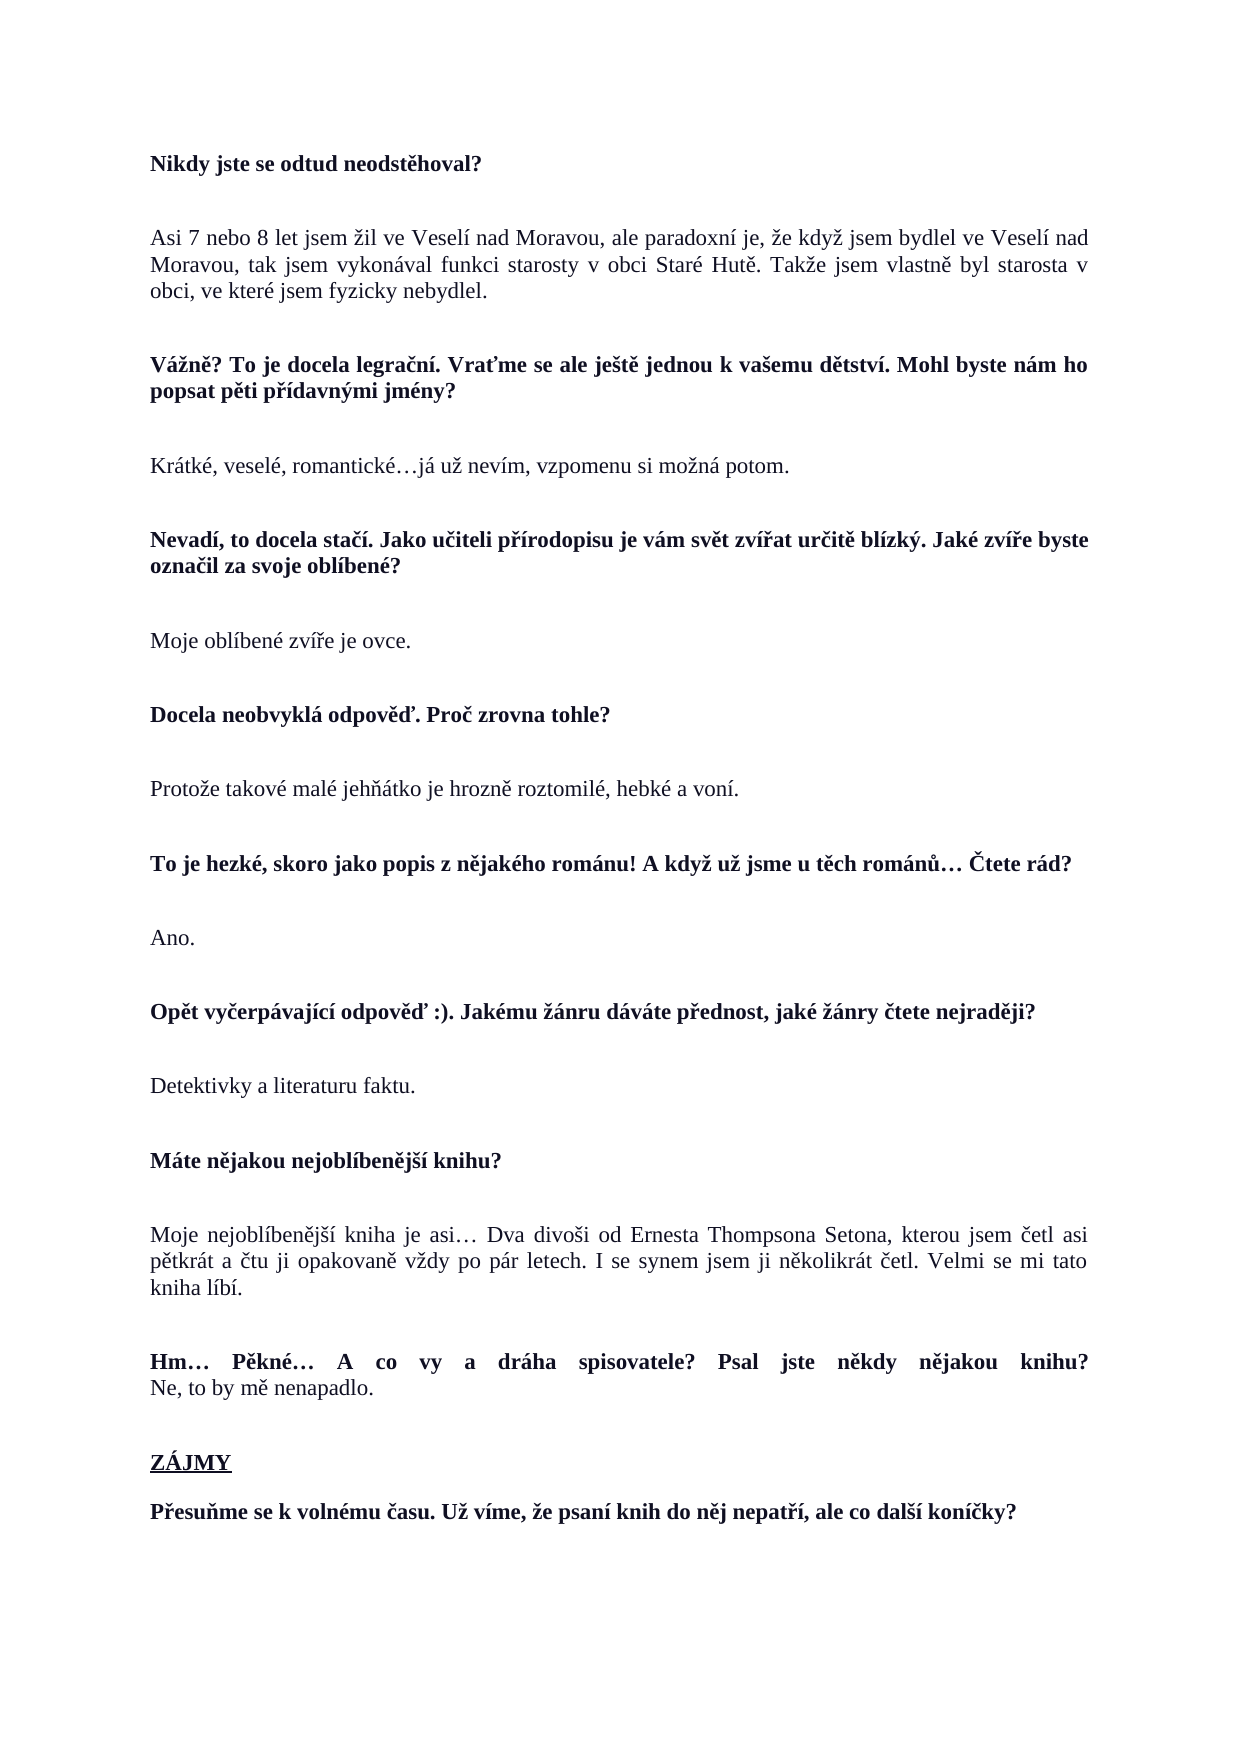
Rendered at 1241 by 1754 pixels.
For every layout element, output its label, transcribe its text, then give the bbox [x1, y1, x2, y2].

text Moje nejoblíbenější kniha je asi… Dva divoši od Ernesta Thompsona Setona, kterou jsem četl asi pětkrát a čtu ji opakovaně vždy po pár letech. I se synem jsem ji několikrát četl. Velmi se mi tato kniha líbí. [150, 1221, 1090, 1300]
text Máte nějakou nejoblíbenější knihu? [150, 1147, 1090, 1173]
text Hm… Pěkné… A co vy a dráha spisovatele? Psal jste někdy nějakou knihu? Ne, to by mě nenapadlo. [150, 1348, 1090, 1401]
text Protože takové malé jehňátko je hrozně roztomilé, hebké a voní. [150, 775, 1090, 802]
text Nikdy jste se odtud neodstěhoval? [150, 150, 1090, 176]
text Ano. [150, 924, 1090, 950]
text Nevadí, to docela stačí. Jako učiteli přírodopisu je vám svět zvířat určitě blízký. Jaké zvíře byste označil za svoje oblíbené? [150, 526, 1090, 579]
text Krátké, veselé, romantické…já už nevím, vzpomenu si možná potom. [150, 452, 1090, 478]
text To je hezké, skoro jako popis z nějakého románu! A když už jsme u těch románů… Čtete rád? [150, 849, 1090, 876]
text Opět vyčerpávající odpověď :). Jakému žánru dáváte přednost, jaké žánry čtete nejraději? [150, 998, 1090, 1024]
text Přesuňme se k volnému času. Už víme, že psaní knih do něj nepatří, ale co další koníčky? [150, 1498, 1090, 1524]
text Detektivky a literaturu faktu. [150, 1072, 1090, 1099]
text Asi 7 nebo 8 let jsem žil ve Veselí nad Moravou, ale paradoxní je, že když jsem bydlel ve Veselí nad Moravou, tak jsem vykonával funkci starosty v obci Staré Hutě. Takže jsem vlastně byl starosta v obci, ve které jsem fyzicky nebydlel. [150, 224, 1090, 303]
subtitle ZÁJMY [150, 1448, 1090, 1475]
text Moje oblíbené zvíře je ovce. [150, 627, 1090, 653]
text Docela neobvyklá odpověď. Proč zrovna tohle? [150, 701, 1090, 727]
text Vážně? To je docela legrační. Vraťme se ale ještě jednou k vašemu dětství. Mohl byste nám ho popsat pěti přídavnými jmény? [150, 351, 1090, 404]
